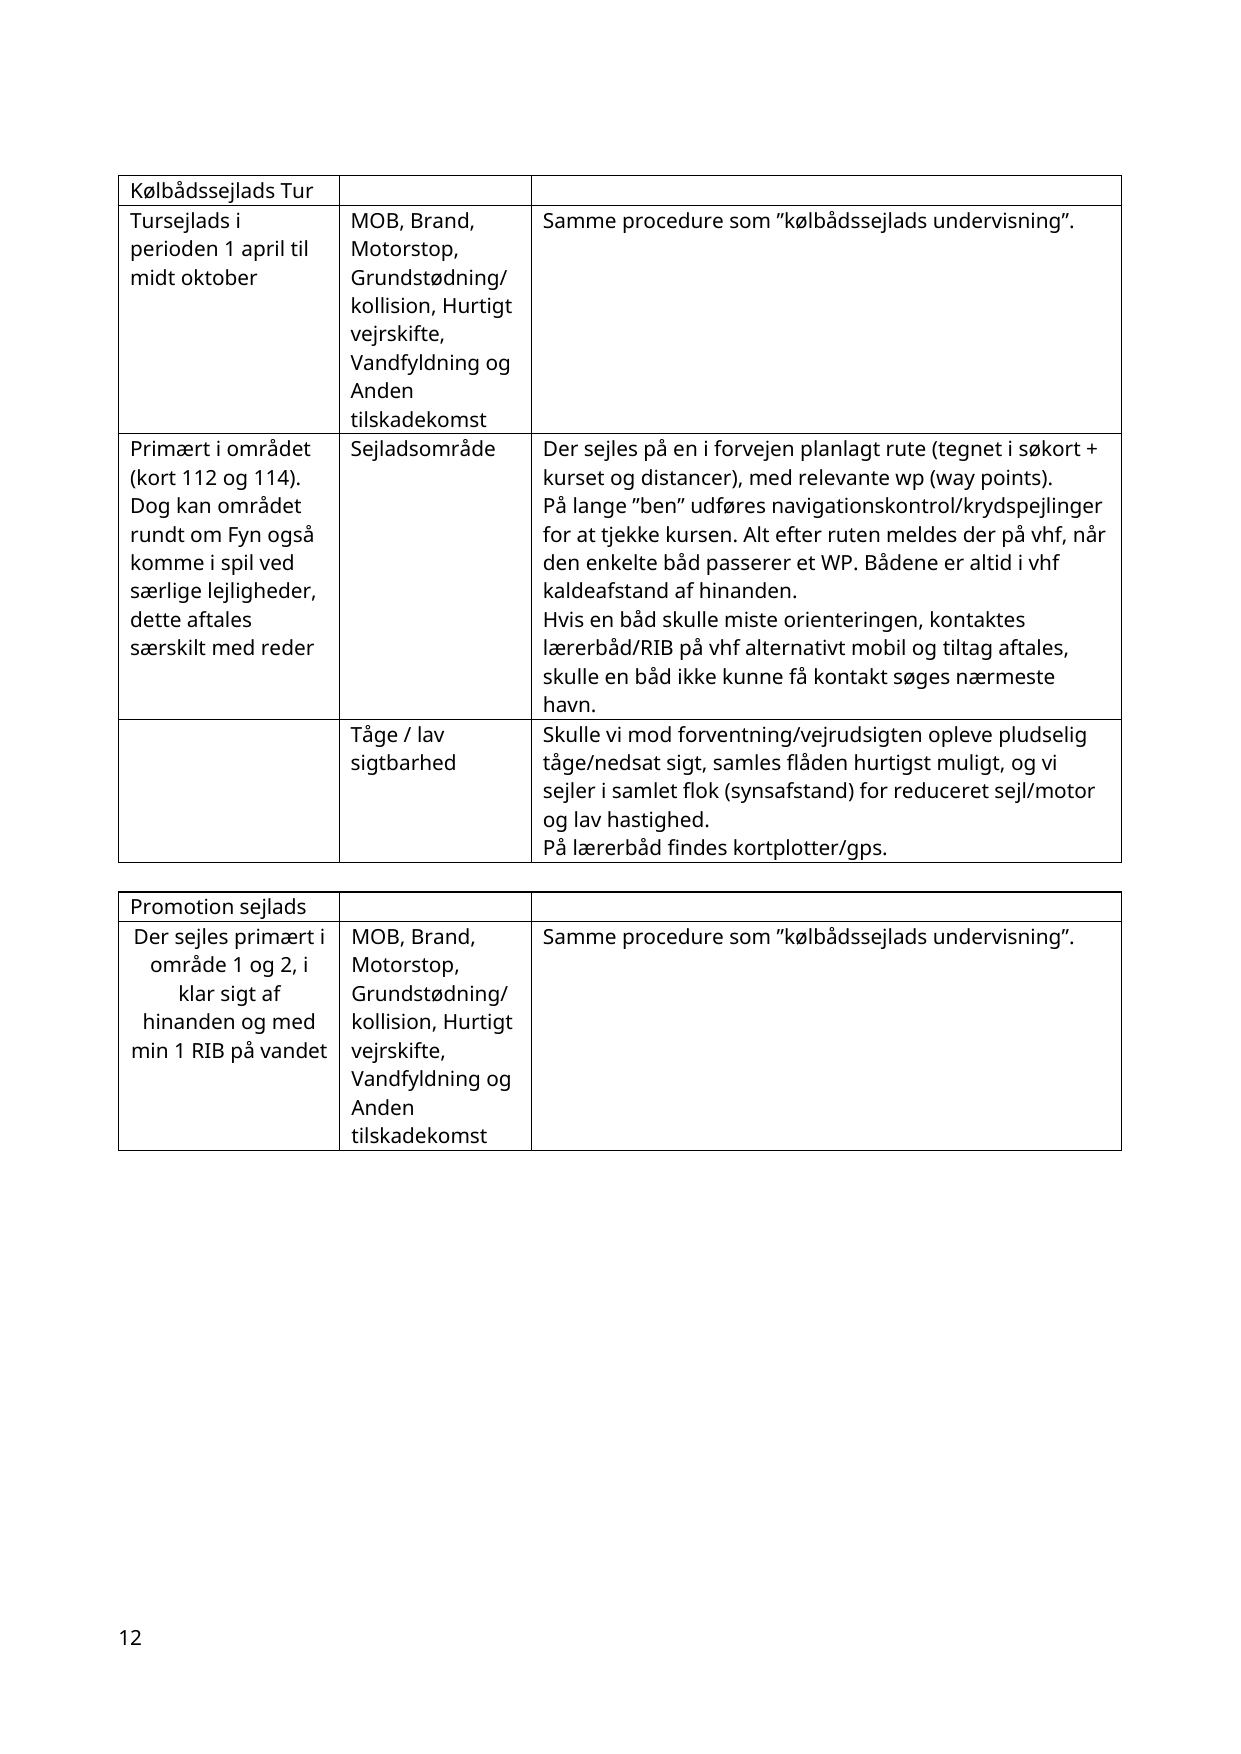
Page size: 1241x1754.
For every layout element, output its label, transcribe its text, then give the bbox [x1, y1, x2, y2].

table_cell Primært i området (kort 112 og 114). Dog kan området rundt om Fyn også komme i spil ved særlige lejligheder, dette aftales særskilt med reder [119, 434, 339, 719]
table_cell [119, 720, 339, 862]
table_header [532, 176, 1121, 205]
table_cell Samme procedure som ”kølbådssejlads undervisning”. [532, 922, 1121, 1149]
table_header [340, 176, 531, 205]
table_header [340, 893, 531, 921]
table_cell MOB, Brand, Motorstop, Grundstødning/ kollision, Hurtigt vejrskifte, Vandfyldning og Anden tilskadekomst [340, 922, 531, 1149]
table_cell Sejladsområde [340, 434, 531, 719]
table_cell Tursejlads i perioden 1 april til midt oktober [119, 206, 339, 433]
table_cell MOB, Brand, Motorstop, Grundstødning/ kollision, Hurtigt vejrskifte, Vandfyldning og Anden tilskadekomst [340, 206, 531, 433]
table_cell Samme procedure som ”kølbådssejlads undervisning”. [532, 206, 1121, 433]
table_header [532, 893, 1121, 921]
table_cell Skulle vi mod forventning/vejrudsigten opleve pludselig tåge/nedsat sigt, samles flåden hurtigst muligt, og vi sejler i samlet flok (synsafstand) for reduceret sejl/motor og lav hastighed. På lærerbåd findes kortplotter/gps. [532, 720, 1121, 862]
table_cell Der sejles på en i forvejen planlagt rute (tegnet i søkort + kurset og distancer), med relevante wp (way points). På lange ”ben” udføres navigationskontrol/krydspejlinger for at tjekke kursen. Alt efter ruten meldes der på vhf, når den enkelte båd passerer et WP. Bådene er altid i vhf kaldeafstand af hinanden. Hvis en båd skulle miste orienteringen, kontaktes lærerbåd/RIB på vhf alternativt mobil og tiltag aftales, skulle en båd ikke kunne få kontakt søges nærmeste havn. [532, 434, 1121, 719]
table_header Promotion sejlads [119, 893, 339, 921]
table_header Kølbådssejlads Tur [119, 176, 339, 205]
table_cell Der sejles primært i område 1 og 2, i klar sigt af hinanden og med min 1 RIB på vandet [119, 922, 339, 1149]
table_cell Tåge / lav sigtbarhed [340, 720, 531, 862]
